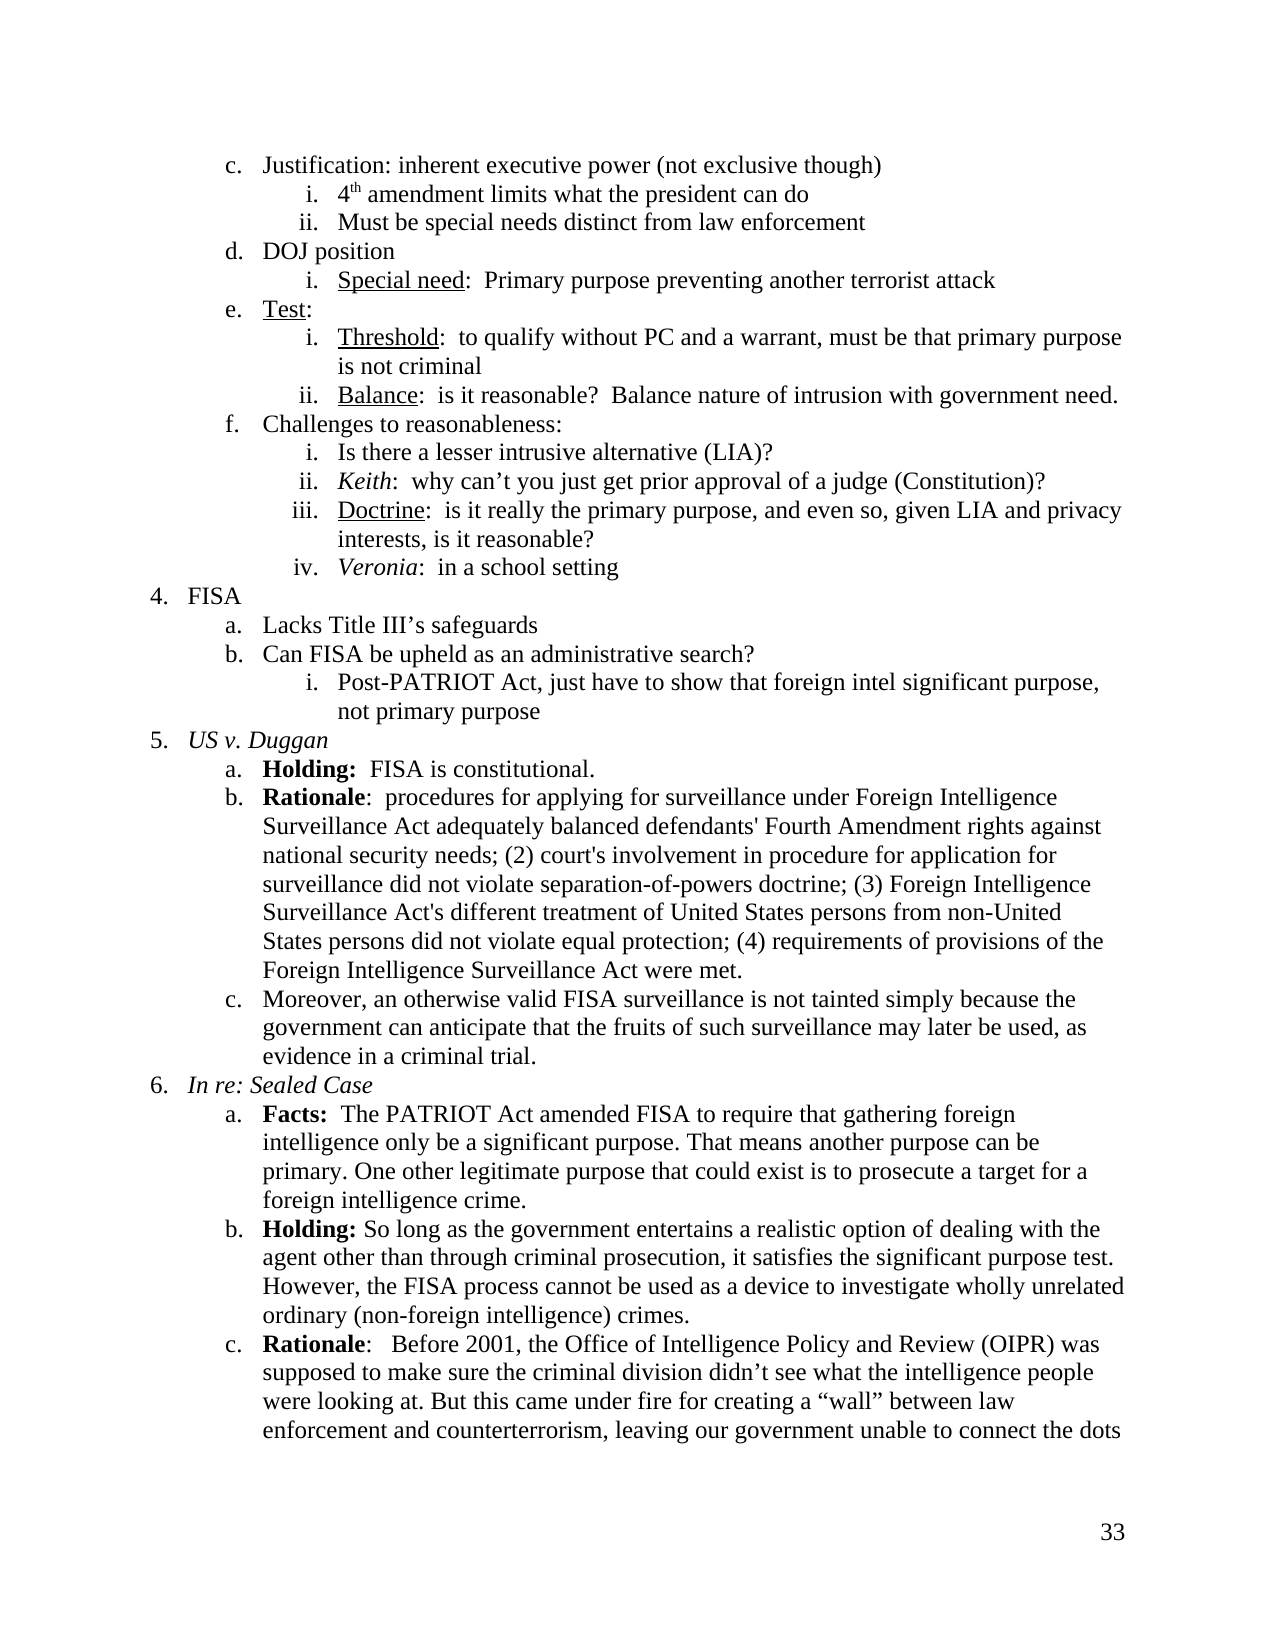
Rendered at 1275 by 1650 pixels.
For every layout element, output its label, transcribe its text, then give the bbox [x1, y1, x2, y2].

list Justification: inherent executive power (not exclusive though) [225, 150, 1125, 179]
list Doctrine: is it really the primary purpose, and even so, given LIA and privacy interests, is it reasonable? [319, 495, 1125, 552]
list In re: Sealed Case [150, 1070, 1125, 1099]
list Special need: Primary purpose preventing another terrorist attack [319, 265, 1125, 294]
list Rationale: procedures for applying for surveillance under Foreign Intelligence Surveillance Act adequately balanced defendants' Fourth Amendment rights against national security needs; (2) court's involvement in procedure for application for surveillance did not violate separation-of-powers doctrine; (3) Foreign Intelligence Surveillance Act's different treatment of United States persons from non-United States persons did not violate equal protection; (4) requirements of provisions of the Foreign Intelligence Surveillance Act were met. [225, 782, 1125, 984]
list Facts: The PATRIOT Act amended FISA to require that gathering foreign intelligence only be a significant purpose. That means another purpose can be primary. One other legitimate purpose that could exist is to prosecute a target for a foreign intelligence crime. [225, 1099, 1125, 1214]
list 4th amendment limits what the president can do [319, 179, 1125, 207]
list Threshold: to qualify without PC and a warrant, must be that primary purpose is not criminal [319, 322, 1125, 380]
list Can FISA be upheld as an administrative search? [225, 639, 1125, 667]
list Lacks Title III’s safeguards [225, 610, 1125, 639]
list Must be special needs distinct from law enforcement [319, 207, 1125, 236]
list Veronia: in a school setting [319, 552, 1125, 581]
list Holding: FISA is constitutional. [225, 754, 1125, 782]
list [225, 1329, 1125, 1444]
list Moreover, an otherwise valid FISA surveillance is not tainted simply because the government can anticipate that the fruits of such surveillance may later be used, as evidence in a criminal trial. [225, 984, 1125, 1070]
list DOJ position [225, 236, 1125, 265]
list Test: [225, 294, 1125, 322]
list Challenges to reasonableness: [225, 409, 1125, 437]
list US v. Duggan [150, 725, 1125, 754]
list Holding: So long as the government entertains a realistic option of dealing with the agent other than through criminal prosecution, it satisfies the significant purpose test. However, the FISA process cannot be used as a device to investigate wholly unrelated ordinary (non-foreign intelligence) crimes. [225, 1214, 1125, 1329]
list Balance: is it reasonable? Balance nature of intrusion with government need. [319, 380, 1125, 409]
list Post-PATRIOT Act, just have to show that foreign intel significant purpose, not primary purpose [319, 667, 1125, 725]
list Is there a lesser intrusive alternative (LIA)? [319, 437, 1125, 466]
list Keith: why can’t you just get prior approval of a judge (Constitution)? [319, 466, 1125, 495]
list FISA [150, 581, 1125, 610]
